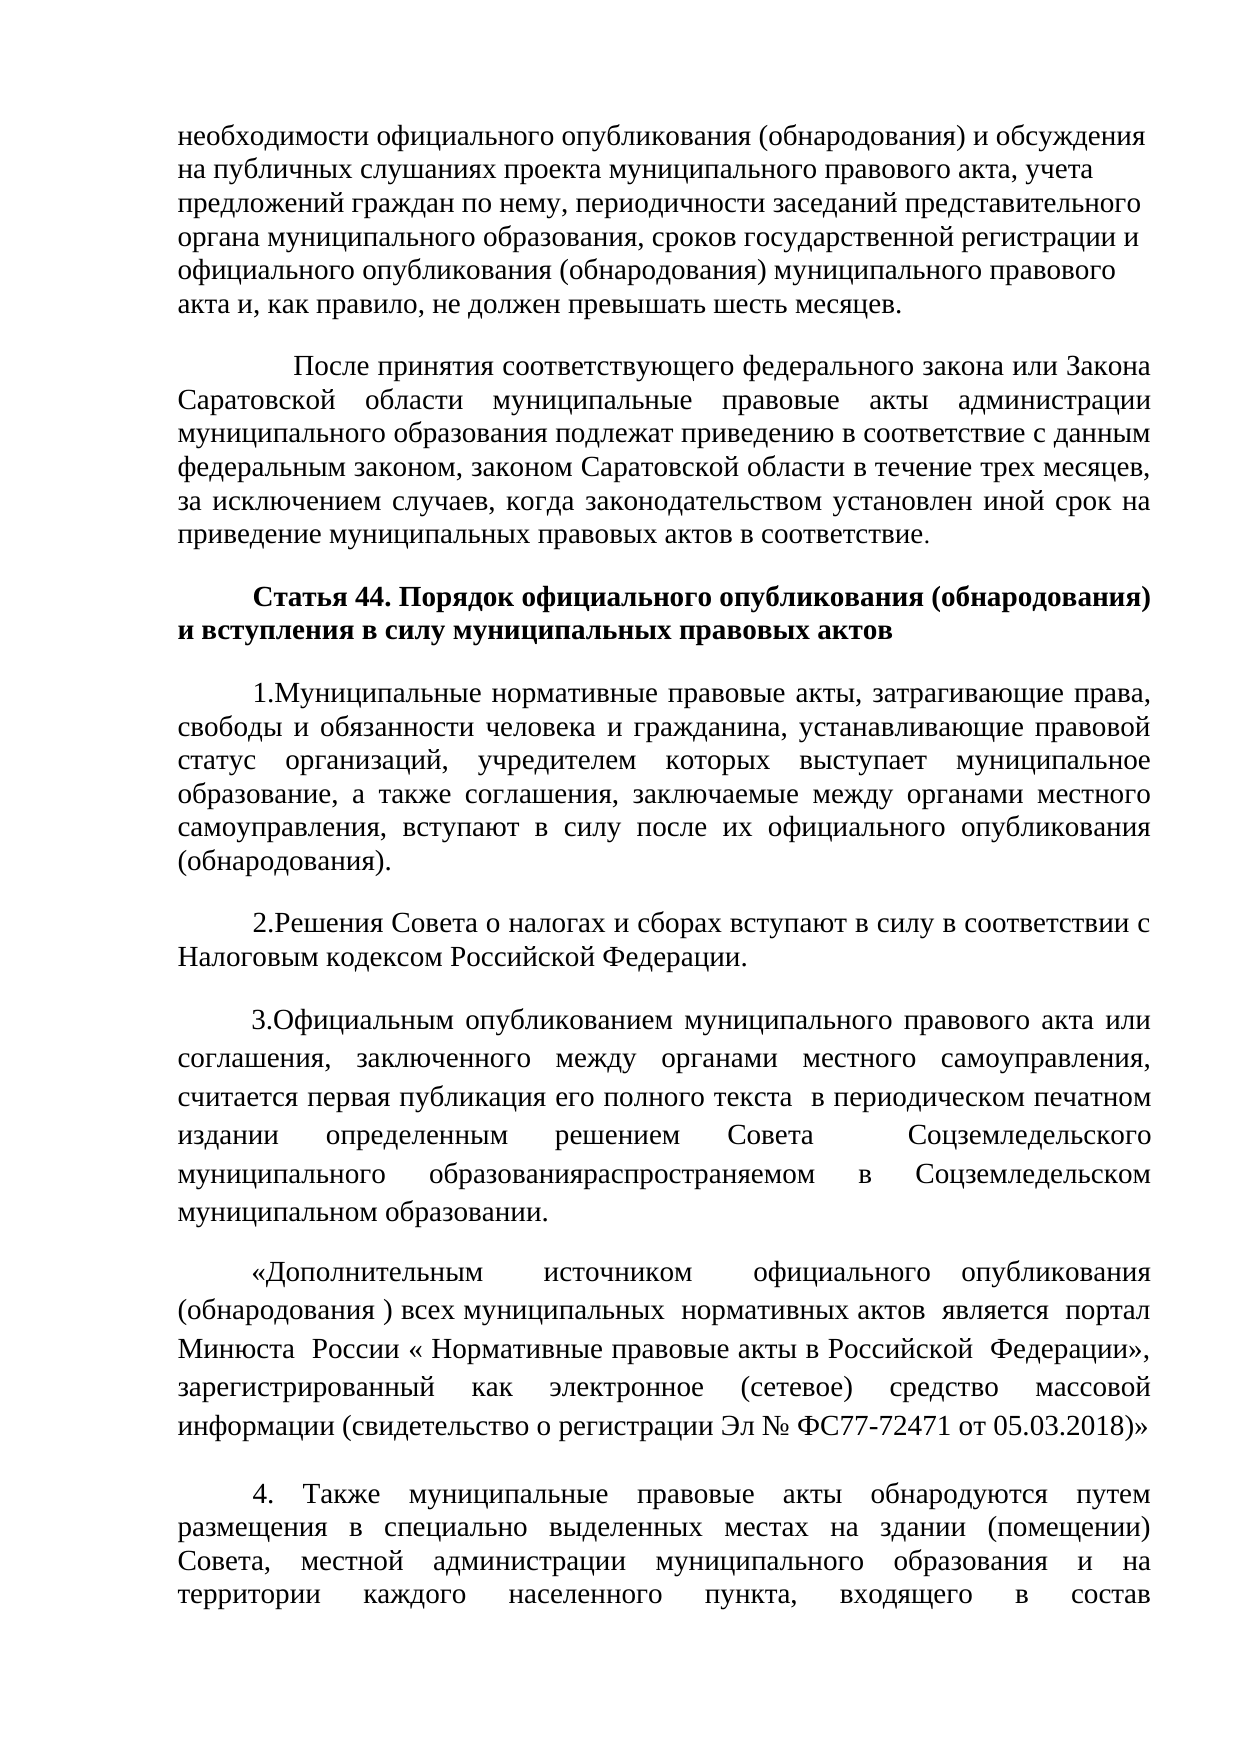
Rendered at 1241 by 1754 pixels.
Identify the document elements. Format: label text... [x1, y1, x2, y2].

text 1.Муниципальные нормативные правовые акты, затрагивающие права, свободы и обязанности человека и гражданина, устанавливающие правовой статус организаций, учредителем которых выступает муниципальное образование, а также соглашения, заключаемые между органами местного самоуправления, вступают в силу после их официального опубликования (обнародования). [177, 675, 1152, 876]
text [177, 118, 1152, 319]
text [177, 1476, 1152, 1610]
text 2.Решения Совета о налогах и сборах вступают в силу в соответствии с Налоговым кодексом Российской Федерации. [177, 906, 1152, 973]
text 3.Официальным опубликованием муниципального правового акта или соглашения, заключенного между органами местного самоуправления, считается первая публикация его полного текста в периодическом печатном издании определенным решением Совета Соцземледельского муниципального образованияраспространяемом в Соцземледельском муниципальном образовании. [177, 1002, 1152, 1228]
text «Дополнительным источником официального опубликования (обнародования ) всех муниципальных нормативных актов является портал Минюста России « Нормативные правовые акты в Российской Федерации», зарегистрированный как электронное (сетевое) средство массовой информации (свидетельство о регистрации Эл № ФС77-72471 от 05.03.2018)» [177, 1254, 1152, 1442]
text Статья 44. Порядок официального опубликования (обнародования) и вступления в силу муниципальных правовых актов [177, 579, 1152, 646]
text После принятия соответствующего федерального закона или Закона Саратовской области муниципальные правовые акты администрации муниципального образования подлежат приведению в соответствие с данным федеральным законом, законом Саратовской области в течение трех месяцев, за исключением случаев, когда законодательством установлен иной срок на приведение муниципальных правовых актов в соответствие. [177, 348, 1152, 550]
